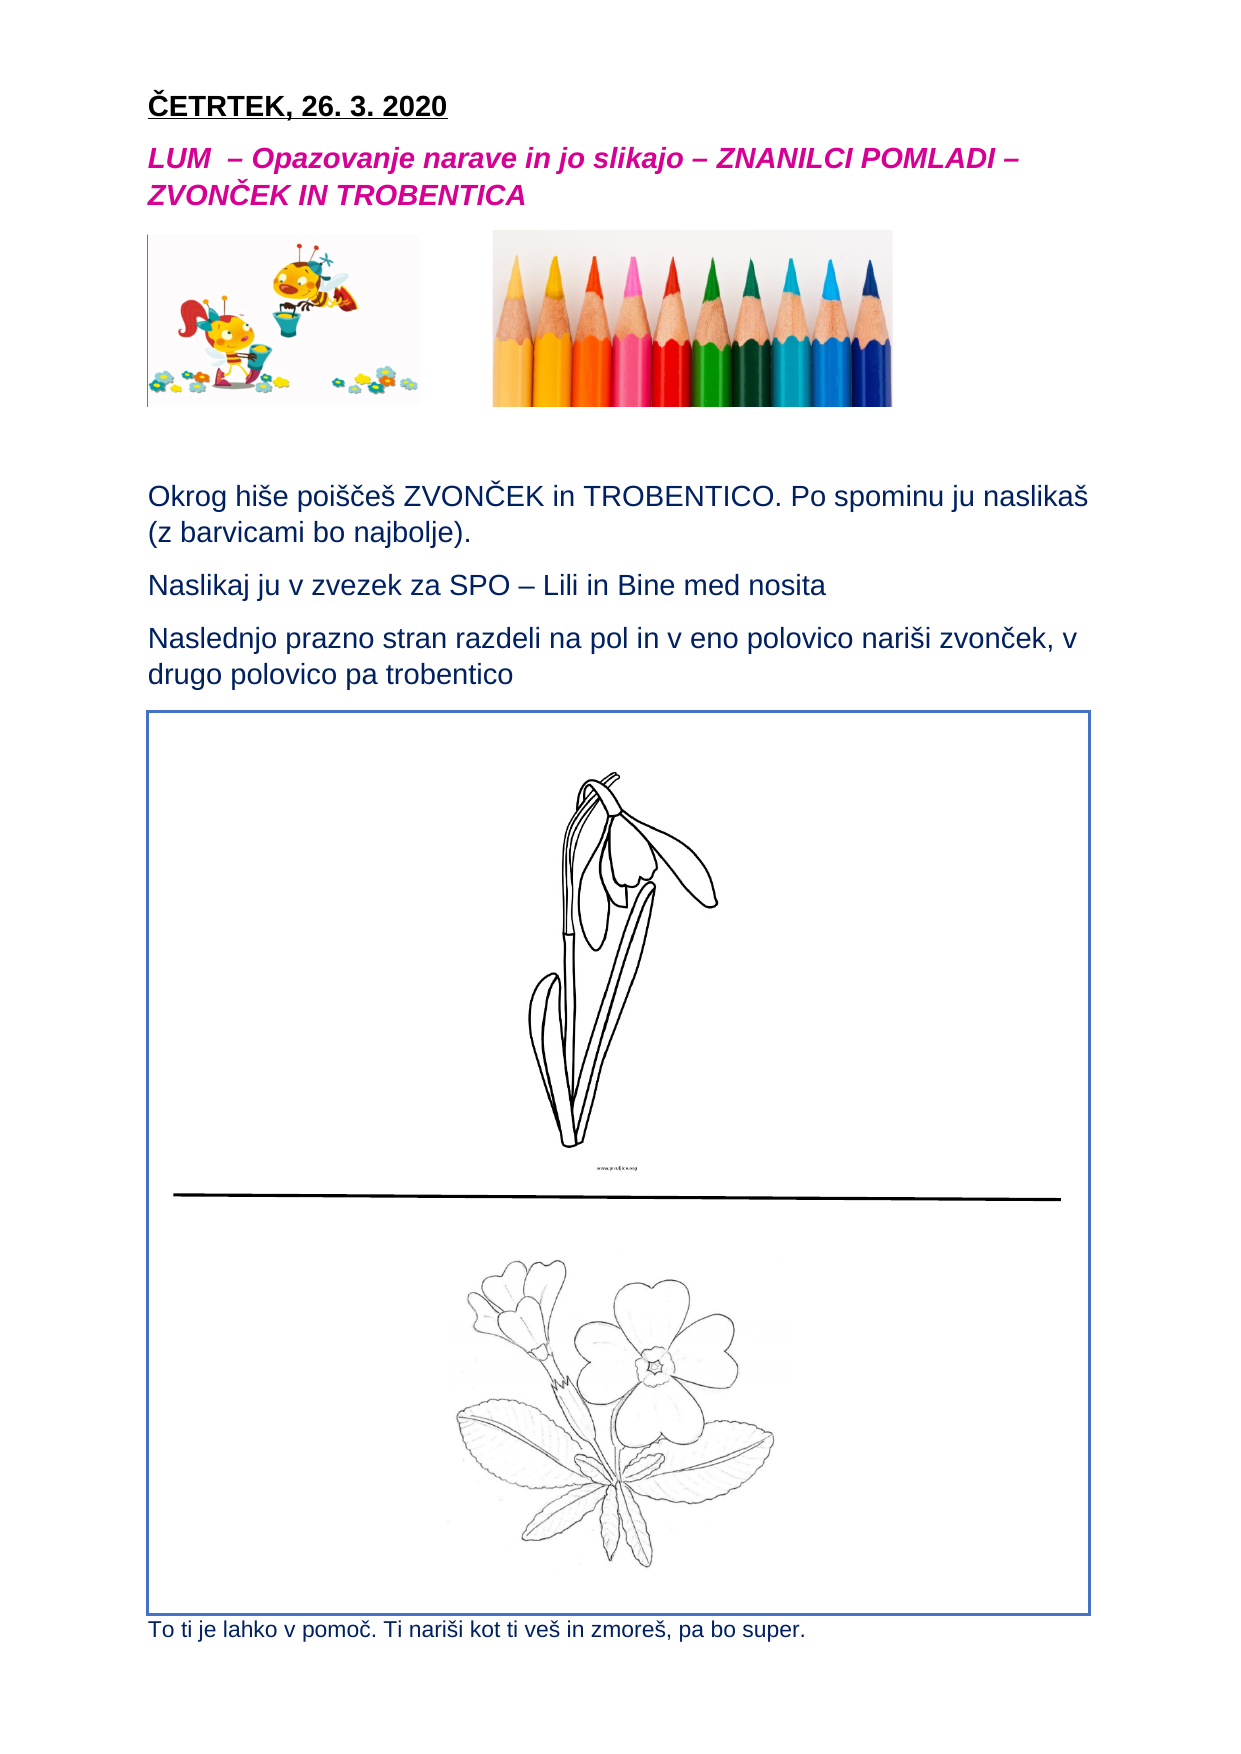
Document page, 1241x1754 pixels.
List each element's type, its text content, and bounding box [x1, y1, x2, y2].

picture [148, 235, 419, 407]
picture [465, 746, 772, 1180]
text ČETRTEK, 26. 3. 2020 [148, 89, 1093, 122]
text Okrog hiše poiščeš ZVONČEK in TROBENTICO. Po spominu ju naslikaš (z barvicami bo najbolje). [148, 479, 1093, 549]
picture [492, 230, 893, 407]
picture [447, 1246, 790, 1580]
text To ti je lahko v pomoč. Ti nariši kot ti veš in zmoreš, pa bo super. [148, 1616, 1093, 1643]
text Naslednjo prazno stran razdeli na pol in v eno polovico nariši zvonček, v drugo polovico pa trobentico [148, 621, 1093, 691]
text LUM – Opazovanje narave in jo slikajo – ZNANILCI POMLADI – ZVONČEK IN TROBENTICA [148, 141, 1093, 211]
text Naslikaj ju v zvezek za SPO – Lili in Bine med nosita [148, 568, 1093, 602]
table_header [149, 713, 1088, 1613]
